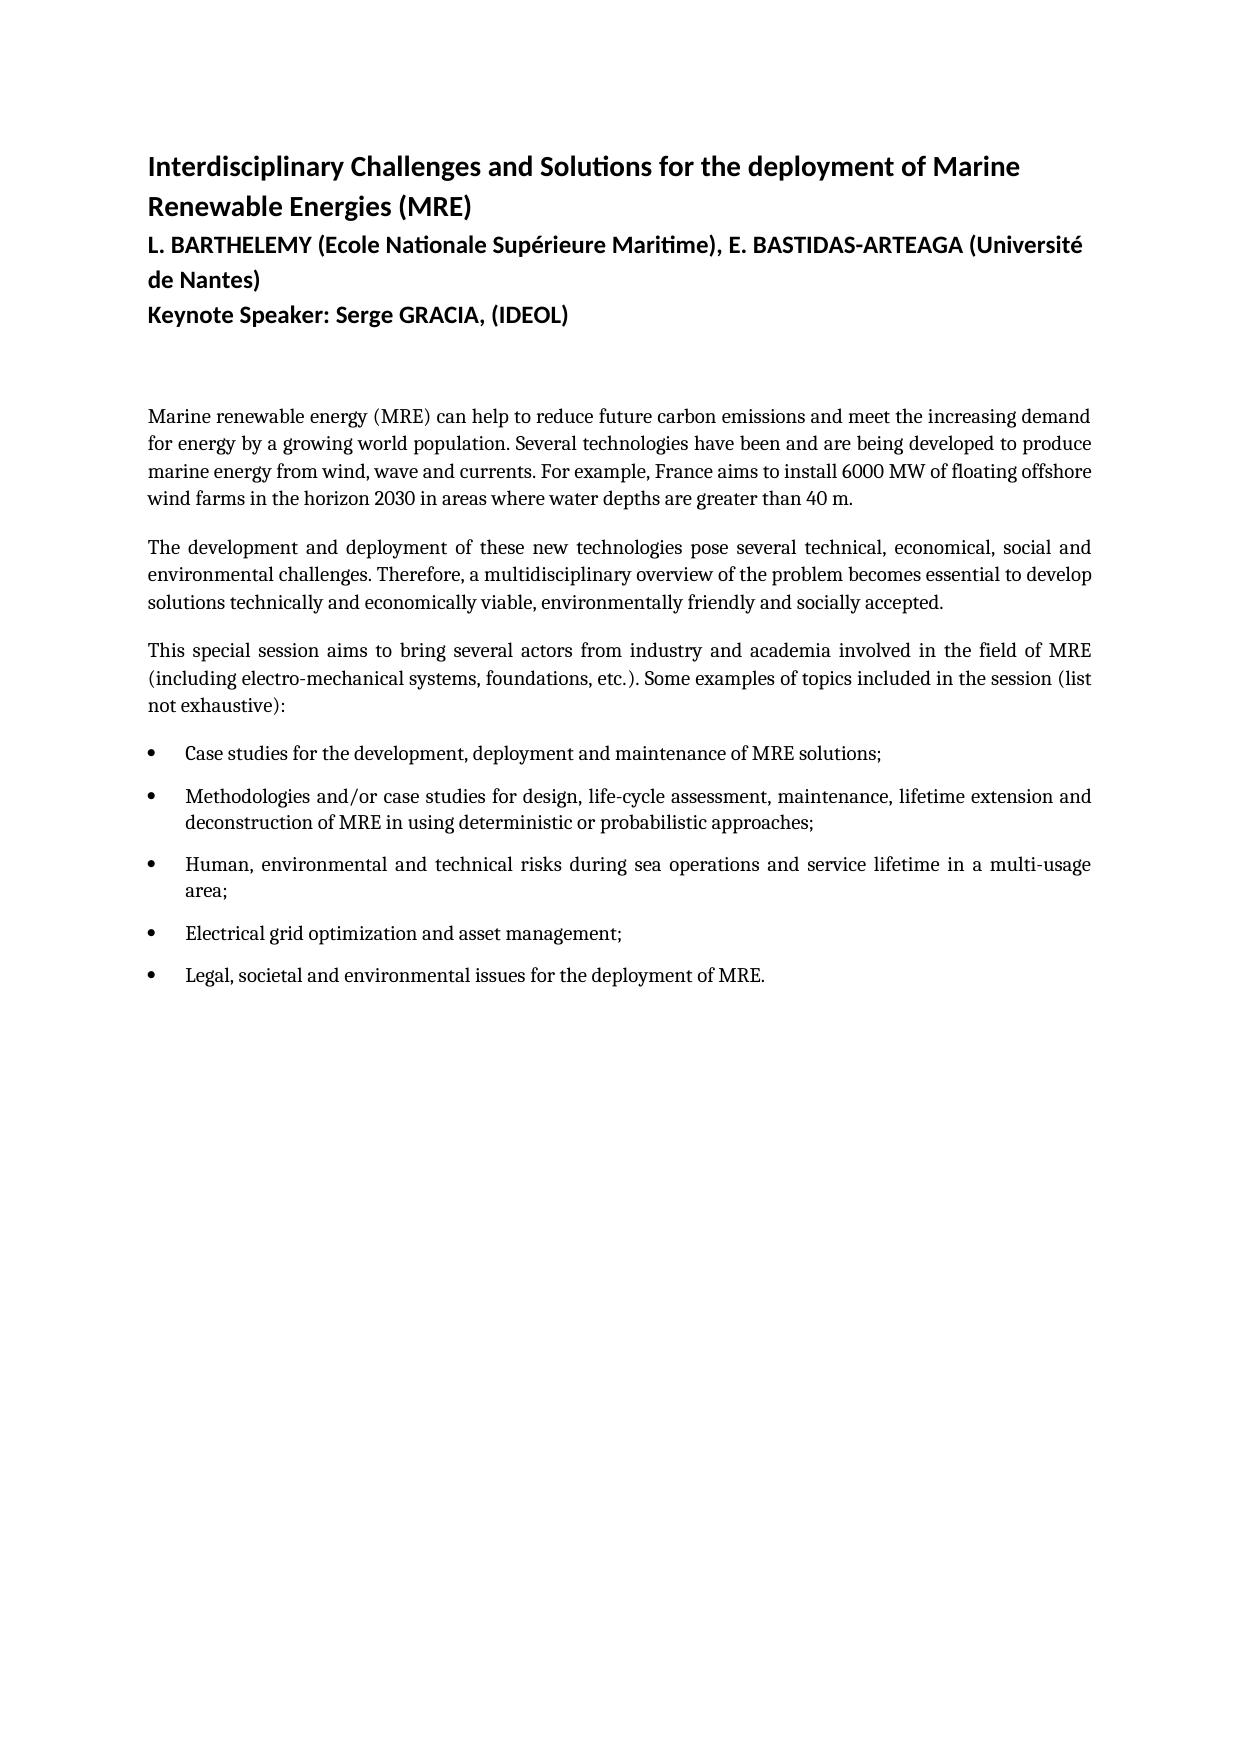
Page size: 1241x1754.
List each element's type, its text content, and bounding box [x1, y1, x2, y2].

list Case studies for the development, deployment and maintenance of MRE solutions; [148, 742, 1093, 766]
text Marine renewable energy (MRE) can help to reduce future carbon emissions and meet the increasing demand for energy by a growing world population. Several technologies have been and are being developed to produce marine energy from wind, wave and currents. For example, France aims to install 6000 MW of floating offshore wind farms in the horizon 2030 in areas where water depths are greater than 40 m. [148, 404, 1093, 511]
list Methodologies and/or case studies for design, life-cycle assessment, maintenance, lifetime extension and deconstruction of MRE in using deterministic or probabilistic approaches; [148, 784, 1093, 834]
text Keynote Speaker: Serge GRACIA, (IDEOL) [148, 299, 1093, 330]
text This special session aims to bring several actors from industry and academia involved in the field of MRE (including electro-mechanical systems, foundations, etc.). Some examples of topics included in the session (list not exhaustive): [148, 639, 1093, 718]
list Electrical grid optimization and asset management; [148, 921, 1093, 945]
list Legal, societal and environmental issues for the deployment of MRE. [148, 964, 1093, 988]
text Interdisciplinary Challenges and Solutions for the deployment of Marine Renewable Energies (MRE) [148, 148, 1093, 224]
list Human, environmental and technical risks during sea operations and service lifetime in a multi-usage area; [148, 853, 1093, 903]
text L. BARTHELEMY (Ecole Nationale Supérieure Maritime), E. BASTIDAS-ARTEAGA (Université de Nantes) [148, 229, 1093, 295]
text The development and deployment of these new technologies pose several technical, economical, social and environmental challenges. Therefore, a multidisciplinary overview of the problem becomes essential to develop solutions technically and economically viable, environmentally friendly and socially accepted. [148, 535, 1093, 614]
